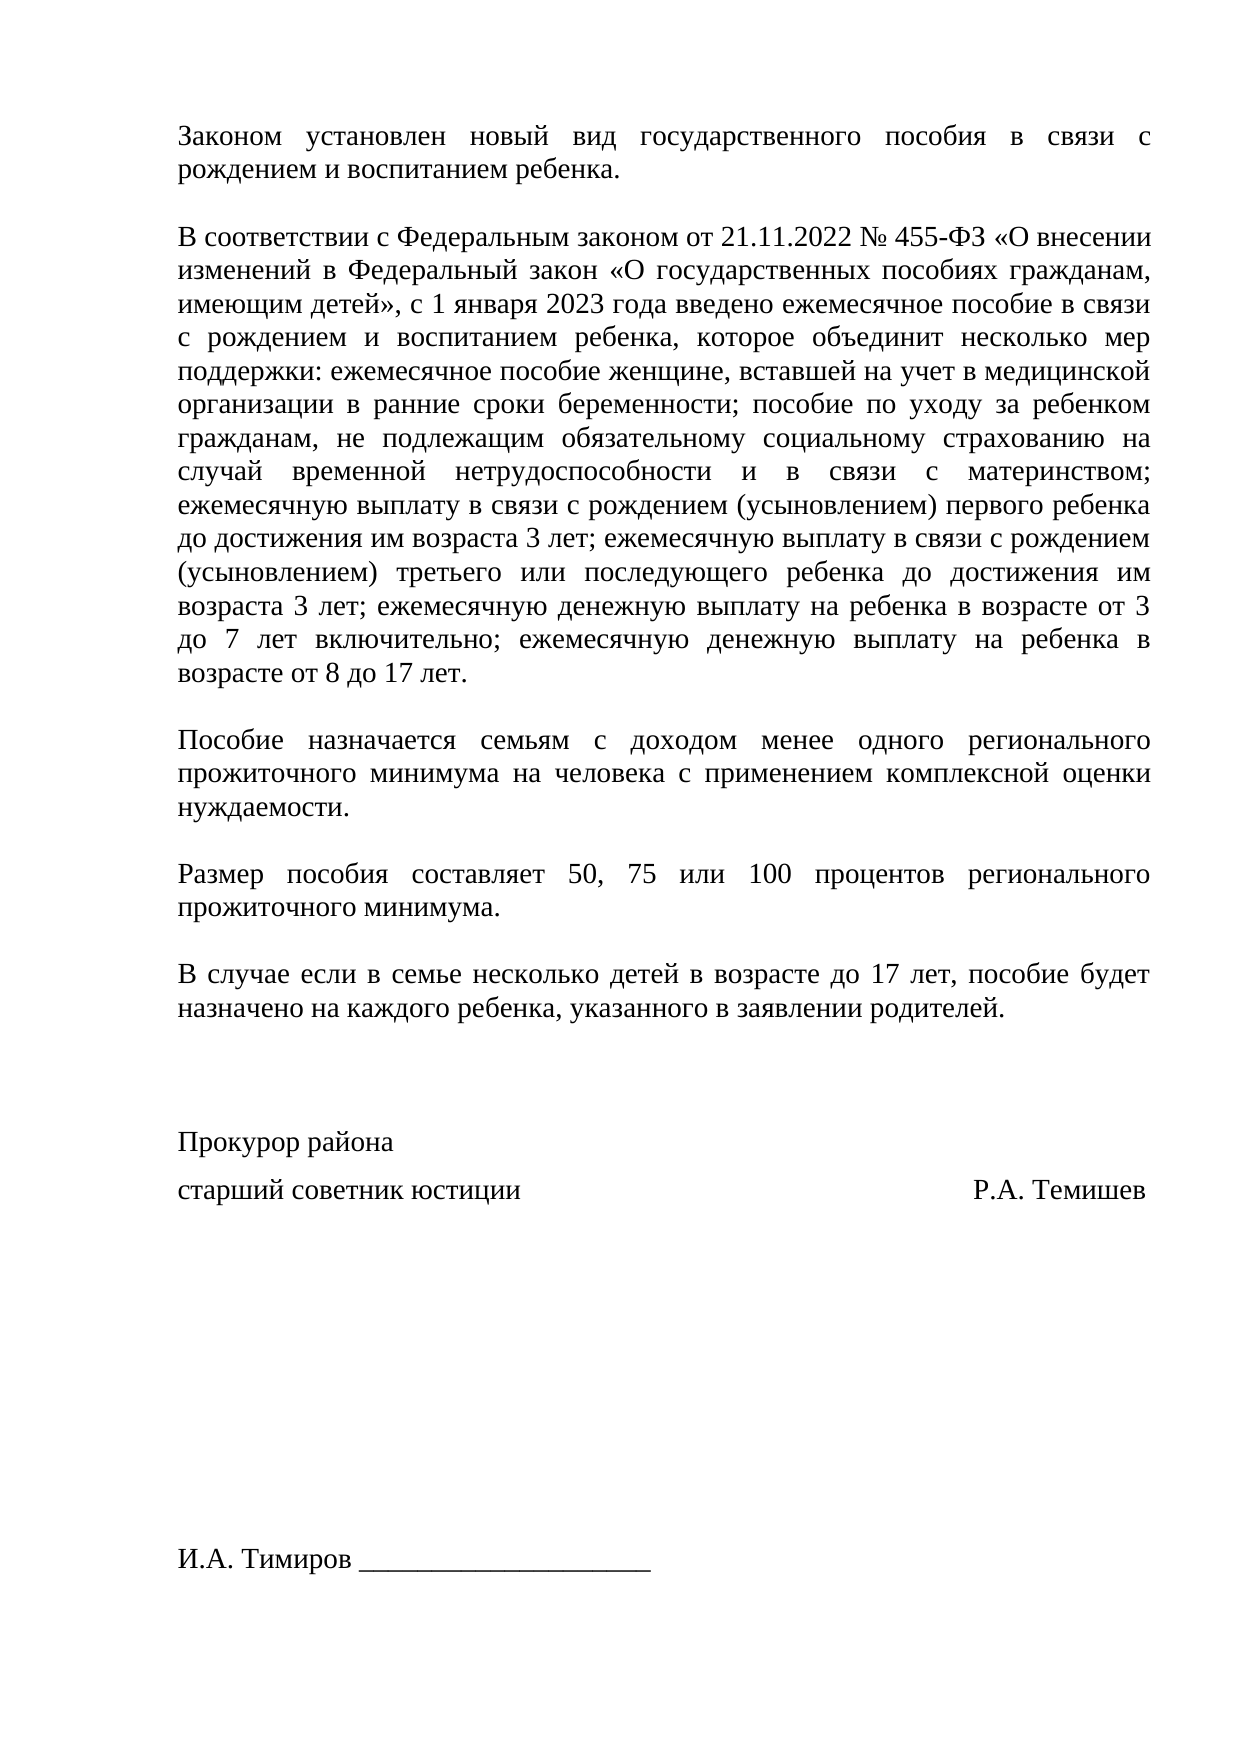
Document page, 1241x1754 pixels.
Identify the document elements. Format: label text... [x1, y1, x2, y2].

text Прокурор района [177, 1124, 1152, 1158]
text В соответствии с Федеральным законом от 21.11.2022 № 455-ФЗ «О внесении изменений в Федеральный закон «О государственных пособиях гражданам, имеющим детей», с 1 января 2023 года введено ежемесячное пособие в связи с рождением и воспитанием ребенка, которое объединит несколько мер поддержки: ежемесячное пособие женщине, вставшей на учет в медицинской организации в ранние сроки беременности; пособие по уходу за ребенком гражданам, не подлежащим обязательному социальному страхованию на случай временной нетрудоспособности и в связи с материнством; ежемесячную выплату в связи с рождением (усыновлением) первого ребенка до достижения им возраста 3 лет; ежемесячную выплату в связи с рождением (усыновлением) третьего или последующего ребенка до достижения им возраста 3 лет; ежемесячную денежную выплату на ребенка в возрасте от 3 до 7 лет включительно; ежемесячную денежную выплату на ребенка в возрасте от 8 до 17 лет. [177, 219, 1152, 688]
text В случае если в семье несколько детей в возрасте до 17 лет, пособие будет назначено на каждого ребенка, указанного в заявлении родителей. [177, 957, 1152, 1024]
text старший советник юстиции Р.А. Темишев [177, 1172, 1152, 1206]
text Законом установлен новый вид государственного пособия в связи с рождением и воспитанием ребенка. [177, 118, 1152, 185]
text Пособие назначается семьям с доходом менее одного регионального прожиточного минимума на человека с применением комплексной оценки нуждаемости. [177, 722, 1152, 822]
text Размер пособия составляет 50, 75 или 100 процентов регионального прожиточного минимума. [177, 856, 1152, 923]
text И.А. Тимиров ____________________ [177, 1541, 1152, 1575]
